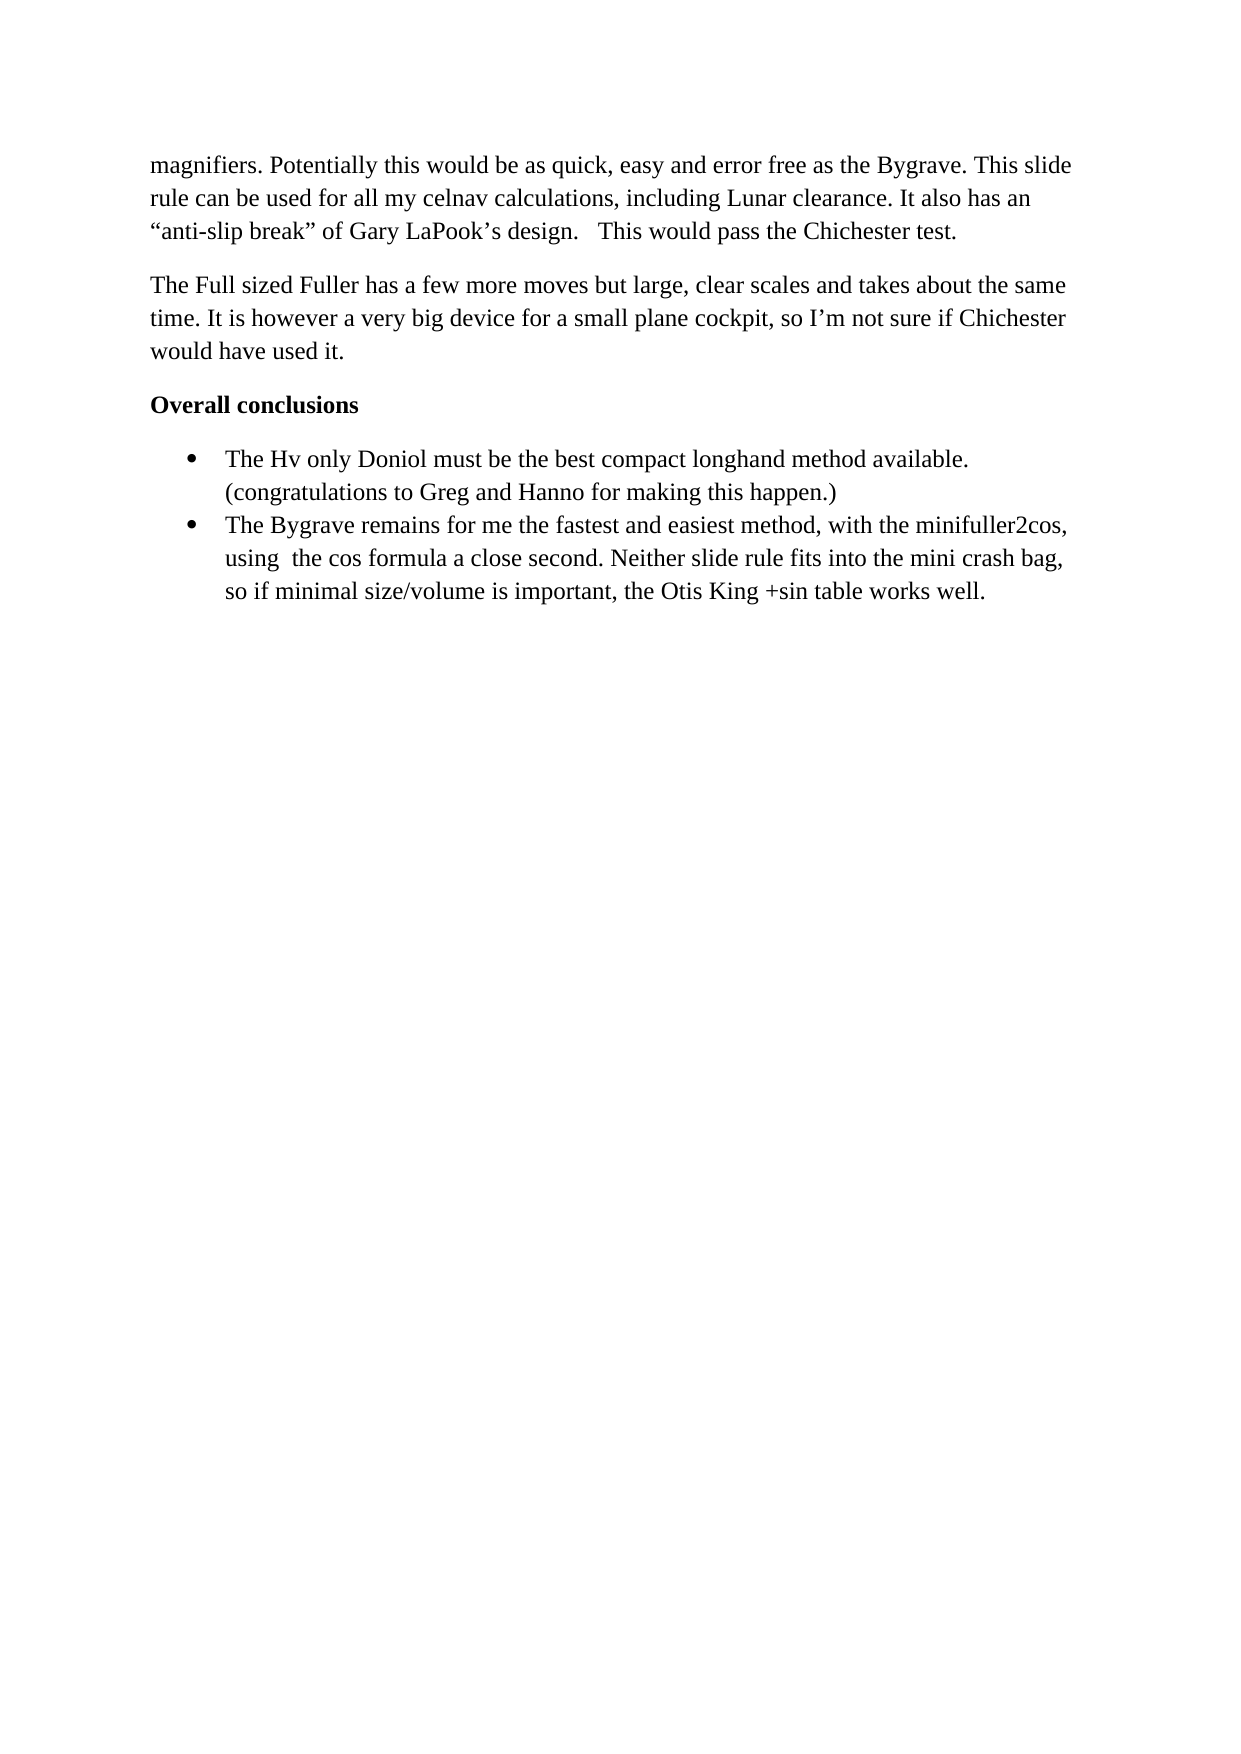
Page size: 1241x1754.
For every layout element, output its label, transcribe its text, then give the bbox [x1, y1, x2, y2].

list The Hv only Doniol must be the best compact longhand method available.(congratulations to Greg and Hanno for making this happen.) [187, 444, 1090, 505]
text The Full sized Fuller has a few more moves but large, clear scales and takes about the same time. It is however a very big device for a small plane cockpit, so I’m not sure if Chichester would have used it. [150, 270, 1090, 365]
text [150, 150, 1090, 245]
text Overall conclusions [150, 390, 1090, 418]
list The Bygrave remains for me the fastest and easiest method, with the minifuller2cos, using the cos formula a close second. Neither slide rule fits into the mini crash bag, so if minimal size/volume is important, the Otis King +sin table works well. [187, 510, 1090, 604]
